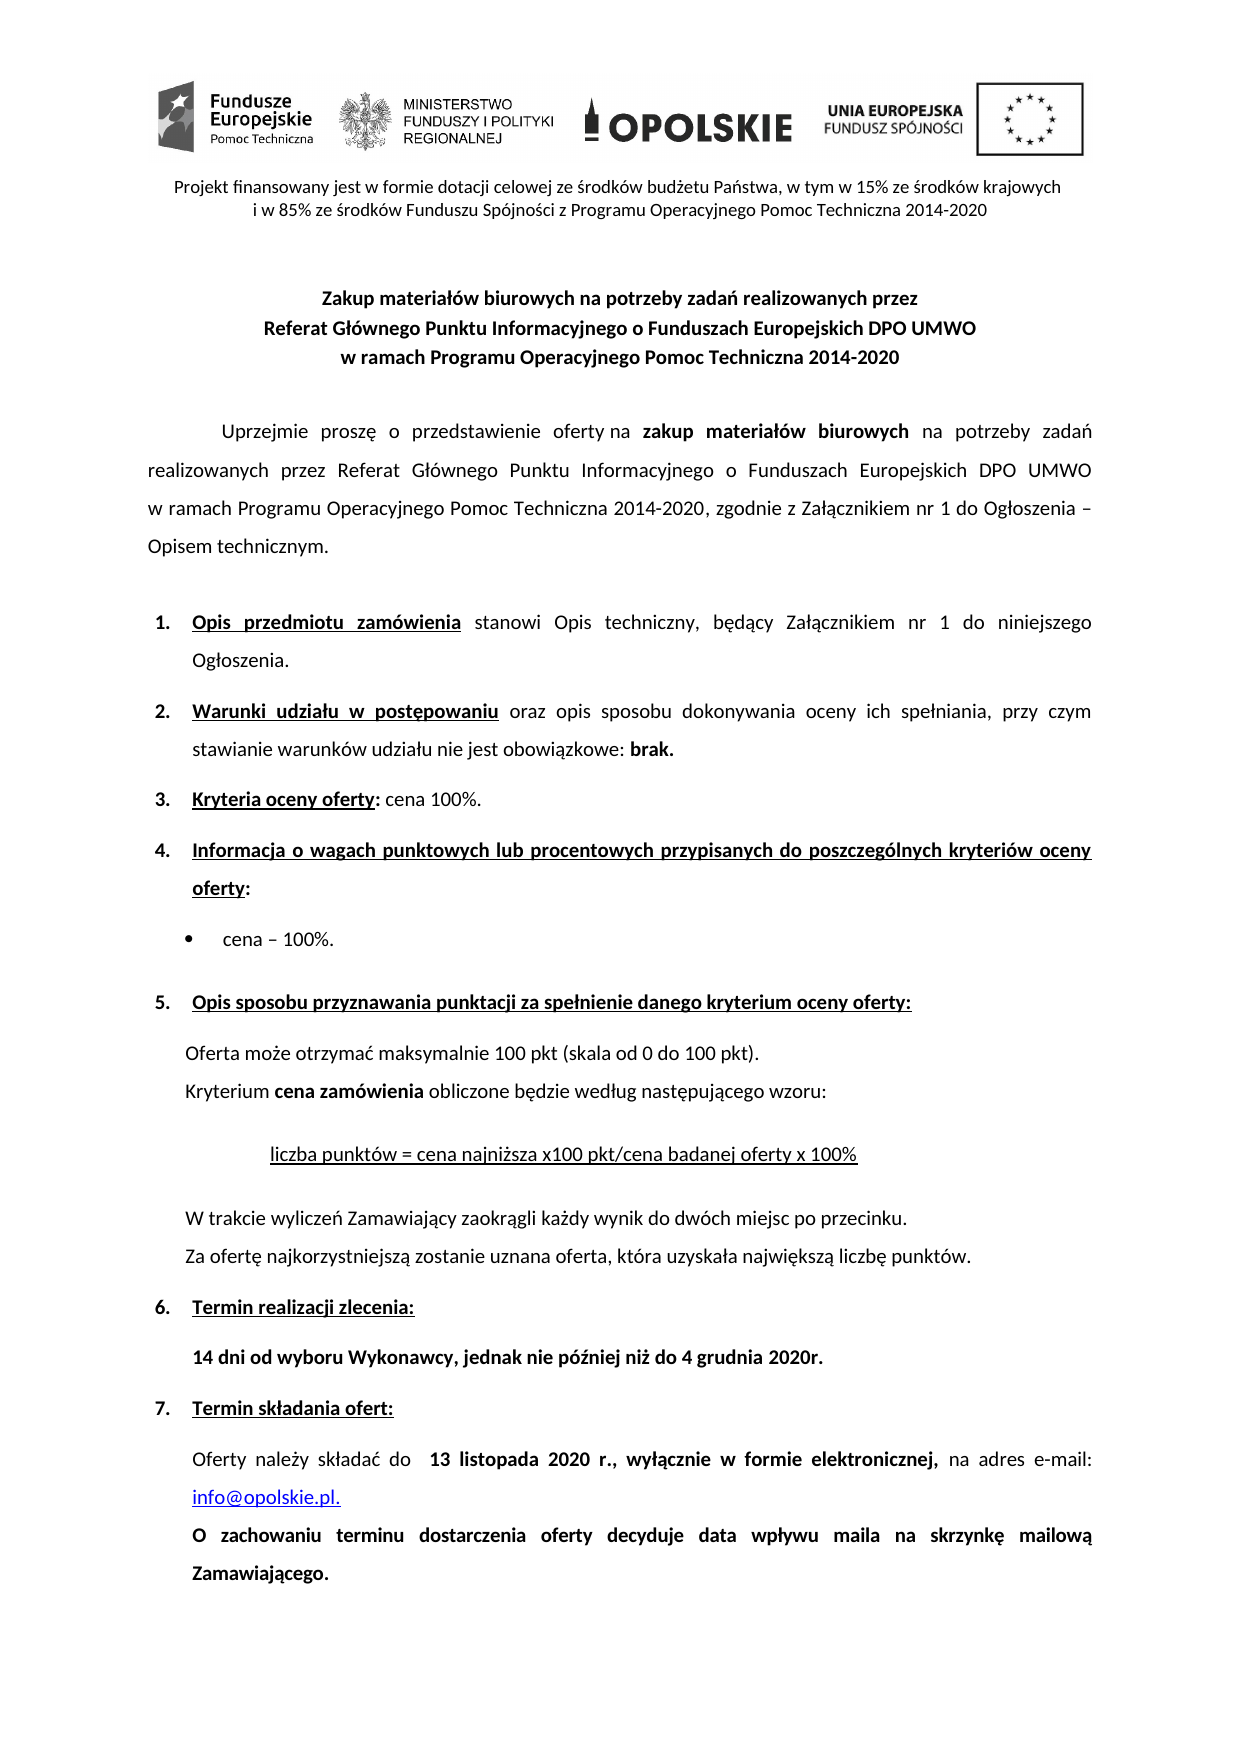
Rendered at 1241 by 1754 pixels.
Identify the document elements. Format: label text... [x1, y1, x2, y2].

text Oferty należy składać do 13 listopada 2020 r., wyłącznie w formie elektronicznej, na adres e-mail: info@opolskie.pl. [192, 1446, 1093, 1509]
list Termin realizacji zlecenia: [154, 1294, 1093, 1319]
list Warunki udziału w postępowaniu oraz opis sposobu dokonywania oceny ich spełniania, przy czym stawianie warunków udziału nie jest obowiązkowe: brak. [154, 698, 1093, 761]
list Opis sposobu przyznawania punktacji za spełnienie danego kryterium oceny oferty: [154, 989, 1093, 1015]
text Kryterium cena zamówienia obliczone będzie według następującego wzoru: [185, 1078, 1093, 1103]
text W trakcie wyliczeń Zamawiający zaokrągli każdy wynik do dwóch miejsc po przecinku. [185, 1205, 1093, 1231]
list Informacja o wagach punktowych lub procentowych przypisanych do poszczególnych kryteriów oceny oferty: [154, 837, 1093, 901]
text O zachowaniu terminu dostarczenia oferty decyduje data wpływu maila na skrzynkę mailową Zamawiającego. [192, 1522, 1093, 1586]
list cena – 100%. [185, 926, 1093, 951]
text Referat Głównego Punktu Informacyjnego o Funduszach Europejskich DPO UMWO [148, 315, 1093, 340]
text Zakup materiałów biurowych na potrzeby zadań realizowanych przez [148, 286, 1093, 311]
text Projekt finansowany jest w formie dotacji celowej ze środków budżetu Państwa, w tym w 15% ze środków krajowych i w 85% ze środków Funduszu Spójności z Programu Operacyjnego Pomoc Techniczna 2014-2020 [148, 175, 1093, 221]
list Termin składania ofert: [154, 1395, 1093, 1421]
list Opis przedmiotu zamówienia stanowi Opis techniczny, będący Załącznikiem nr 1 do niniejszego Ogłoszenia. [154, 609, 1093, 673]
list 14 dni od wyboru Wykonawcy, jednak nie później niż do 4 grudnia 2020r. [192, 1344, 1093, 1370]
list Kryteria oceny oferty: cena 100%. [154, 787, 1093, 812]
picture [147, 73, 1093, 163]
text w ramach Programu Operacyjnego Pomoc Techniczna 2014-2020 [148, 344, 1093, 369]
text Za ofertę najkorzystniejszą zostanie uznana oferta, która uzyskała największą liczbę punktów. [185, 1243, 1093, 1269]
text Uprzejmie proszę o przedstawienie oferty na zakup materiałów biurowych na potrzeby zadań realizowanych przez Referat Głównego Punktu Informacyjnego o Funduszach Europejskich DPO UMWO w ramach Programu Operacyjnego Pomoc Techniczna 2014-2020, zgodnie z Załącznikiem nr 1 do Ogłoszenia – Opisem technicznym. [148, 419, 1093, 558]
text liczba punktów = cena najniższa x100 pkt/cena badanej oferty x 100% [185, 1142, 1093, 1167]
text Oferta może otrzymać maksymalnie 100 pkt (skala od 0 do 100 pkt). [185, 1040, 1093, 1065]
